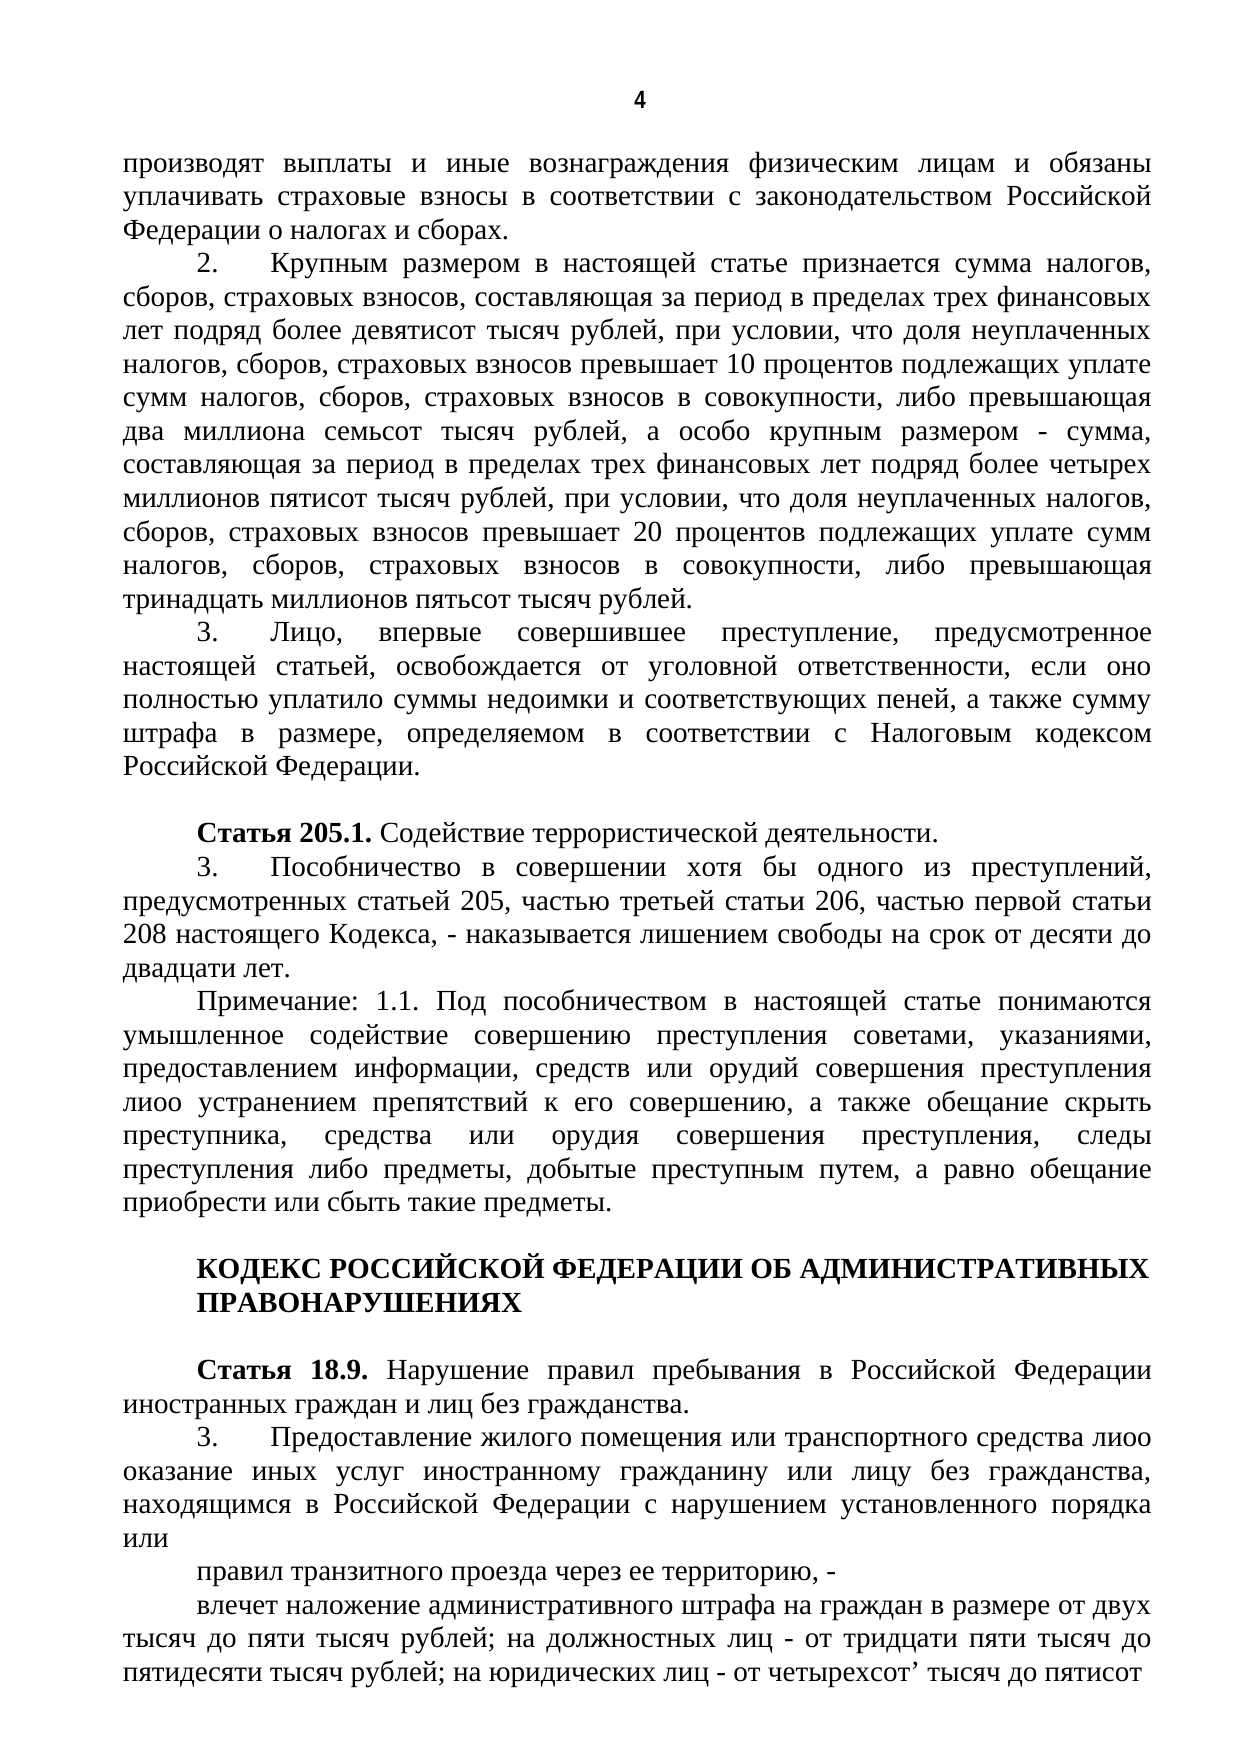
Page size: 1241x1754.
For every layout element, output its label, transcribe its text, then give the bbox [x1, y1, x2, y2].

list Пособничество в совершении хотя бы одного из преступлений, предусмотренных статьей 205, частью третьей статьи 206, частью первой статьи 208 настоящего Кодекса, - наказывается лишением свободы на срок от десяти до двадцати лет. [123, 849, 1152, 983]
text Статья 205.1. Содействие террористической деятельности. [123, 816, 1152, 849]
list Крупным размером в настоящей статье признается сумма налогов, сборов, страховых взносов, составляющая за период в пределах трех финансовых лет подряд более девятисот тысяч рублей, при условии, что доля неуплаченных налогов, сборов, страховых взносов превышает 10 процентов подлежащих уплате сумм налогов, сборов, страховых взносов в совокупности, либо превышающая два миллиона семьсот тысяч рублей, а особо крупным размером - сумма, составляющая за период в пределах трех финансовых лет подряд более четырех миллионов пятисот тысяч рублей, при условии, что доля неуплаченных налогов, сборов, страховых взносов превышает 20 процентов подлежащих уплате сумм налогов, сборов, страховых взносов в совокупности, либо превышающая тринадцать миллионов пятьсот тысяч рублей. [123, 245, 1152, 614]
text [123, 145, 1152, 245]
text ПРАВОНАРУШЕНИЯХ [123, 1285, 1152, 1319]
list Лицо, впервые совершившее преступление, предусмотренное настоящей статьей, освобождается от уголовной ответственности, если оно полностью уплатило суммы недоимки и соответствующих пеней, а также сумму штрафа в размере, определяемом в соответствии с Налоговым кодексом Российской Федерации. [123, 614, 1152, 782]
text правил транзитного проезда через ее территорию, - [123, 1553, 1152, 1587]
text влечет наложение административного штрафа на граждан в размере от двух тысяч до пяти тысяч рублей; на должностных лиц - от тридцати пяти тысяч до пятидесяти тысяч рублей; на юридических лиц - от четырехсот’ тысяч до пятисот [123, 1587, 1152, 1688]
text Примечание: 1.1. Под пособничеством в настоящей статье понимаются умышленное содействие совершению преступления советами, указаниями, предоставлением информации, средств или орудий совершения преступления лиоо устранением препятствий к его совершению, а также обещание скрыть преступника, средства или орудия совершения преступления, следы преступления либо предметы, добытые преступным путем, а равно обещание приобрести или сбыть такие предметы. [123, 983, 1152, 1218]
text КОДЕКС РОССИЙСКОЙ ФЕДЕРАЦИИ ОБ АДМИНИСТРАТИВНЫХ [123, 1252, 1152, 1285]
list Предоставление жилого помещения или транспортного средства лиоо оказание иных услуг иностранному гражданину или лицу без гражданства, находящимся в Российской Федерации с нарушением установленного порядка или [123, 1419, 1152, 1553]
text Статья 18.9. Нарушение правил пребывания в Российской Федерации иностранных граждан и лиц без гражданства. [123, 1352, 1152, 1419]
